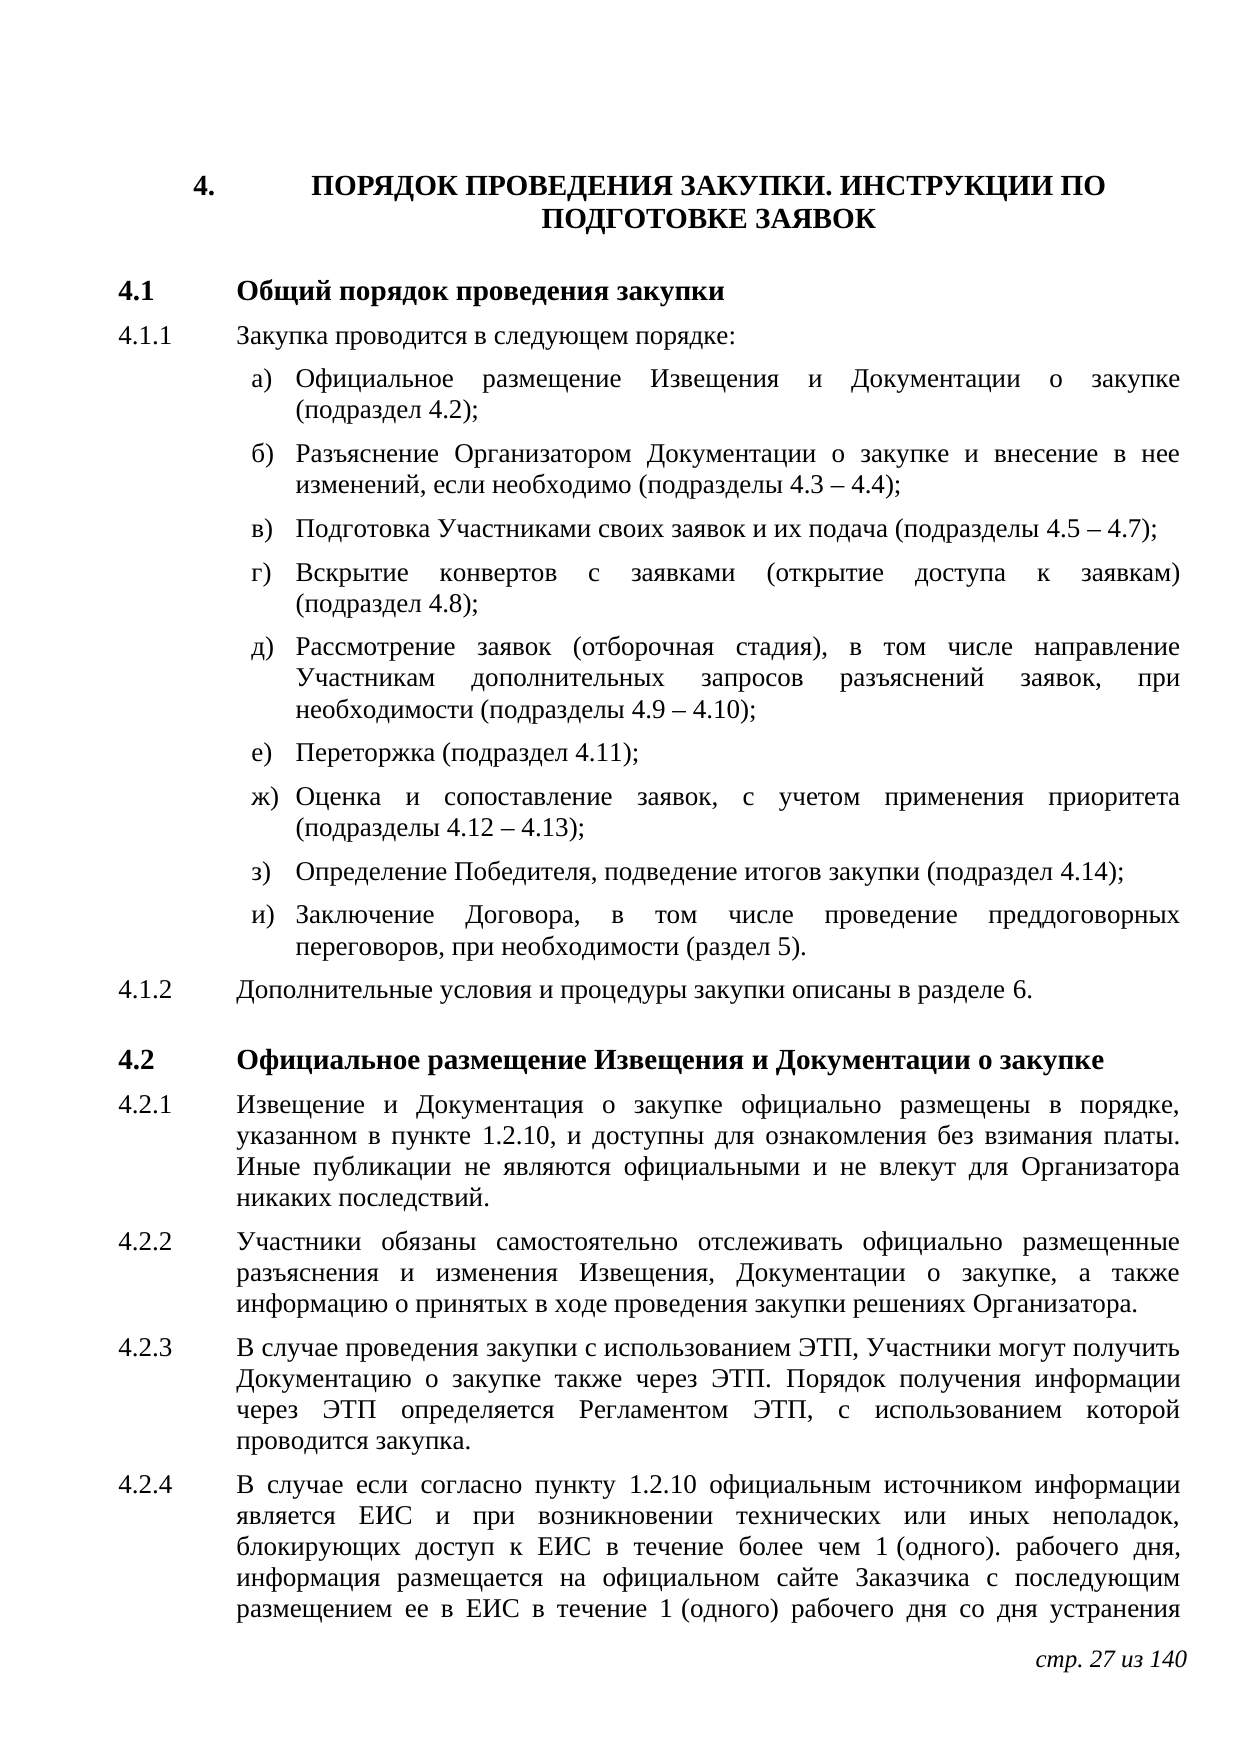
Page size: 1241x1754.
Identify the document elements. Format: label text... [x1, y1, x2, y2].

text В случае проведения закупки с использованием ЭТП, Участники могут получить Документацию о закупке также через ЭТП. Порядок получения информации через ЭТП определяется Регламентом ЭТП, с использованием которой проводится закупка. [118, 1331, 1181, 1456]
text Закупка проводится в следующем порядке: [118, 319, 1181, 350]
subtitle ПОРЯДОК ПРОВЕДЕНИЯ ЗАКУПКИ. ИНСТРУКЦИИ ПО ПОДГОТОВКЕ ЗАЯВОК [118, 168, 1181, 235]
list Определение Победителя, подведение итогов закупки (подраздел 4.14); [251, 855, 1181, 886]
list Оценка и сопоставление заявок, с учетом применения приоритета (подразделы 4.12 – 4.13); [251, 780, 1181, 842]
list Заключение Договора, в том числе проведение преддоговорных переговоров, при необходимости (раздел 5). [251, 898, 1181, 961]
list Вскрытие конвертов с заявками (открытие доступа к заявкам) (подраздел 4.8); [251, 556, 1181, 618]
list Рассмотрение заявок (отборочная стадия), в том числе направление Участникам дополнительных запросов разъяснений заявок, при необходимости (подразделы 4.9 – 4.10); [251, 630, 1181, 724]
text Извещение и Документация о закупке официально размещены в порядке, указанном в пункте 1.2.10, и доступны для ознакомления без взимания платы. Иные публикации не являются официальными и не влекут для Организатора никаких последствий. [118, 1088, 1181, 1212]
subtitle Общий порядок проведения закупки [118, 273, 1181, 306]
text Дополнительные условия и процедуры закупки описаны в разделе 6. [118, 973, 1181, 1004]
subtitle Официальное размещение Извещения и Документации о закупке [118, 1042, 1181, 1075]
list Переторжка (подраздел 4.11); [251, 736, 1181, 767]
list Подготовка Участниками своих заявок и их подача (подразделы 4.5 – 4.7); [251, 512, 1181, 543]
list Разъяснение Организатором Документации о закупке и внесение в нее изменений, если необходимо (подразделы 4.3 – 4.4); [251, 437, 1181, 499]
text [118, 1468, 1181, 1624]
text Участники обязаны самостоятельно отслеживать официально размещенные разъяснения и изменения Извещения, Документации о закупке, а также информацию о принятых в ходе проведения закупки решениях Организатора. [118, 1225, 1181, 1318]
list Официальное размещение Извещения и Документации о закупке (подраздел 4.2); [251, 362, 1181, 425]
